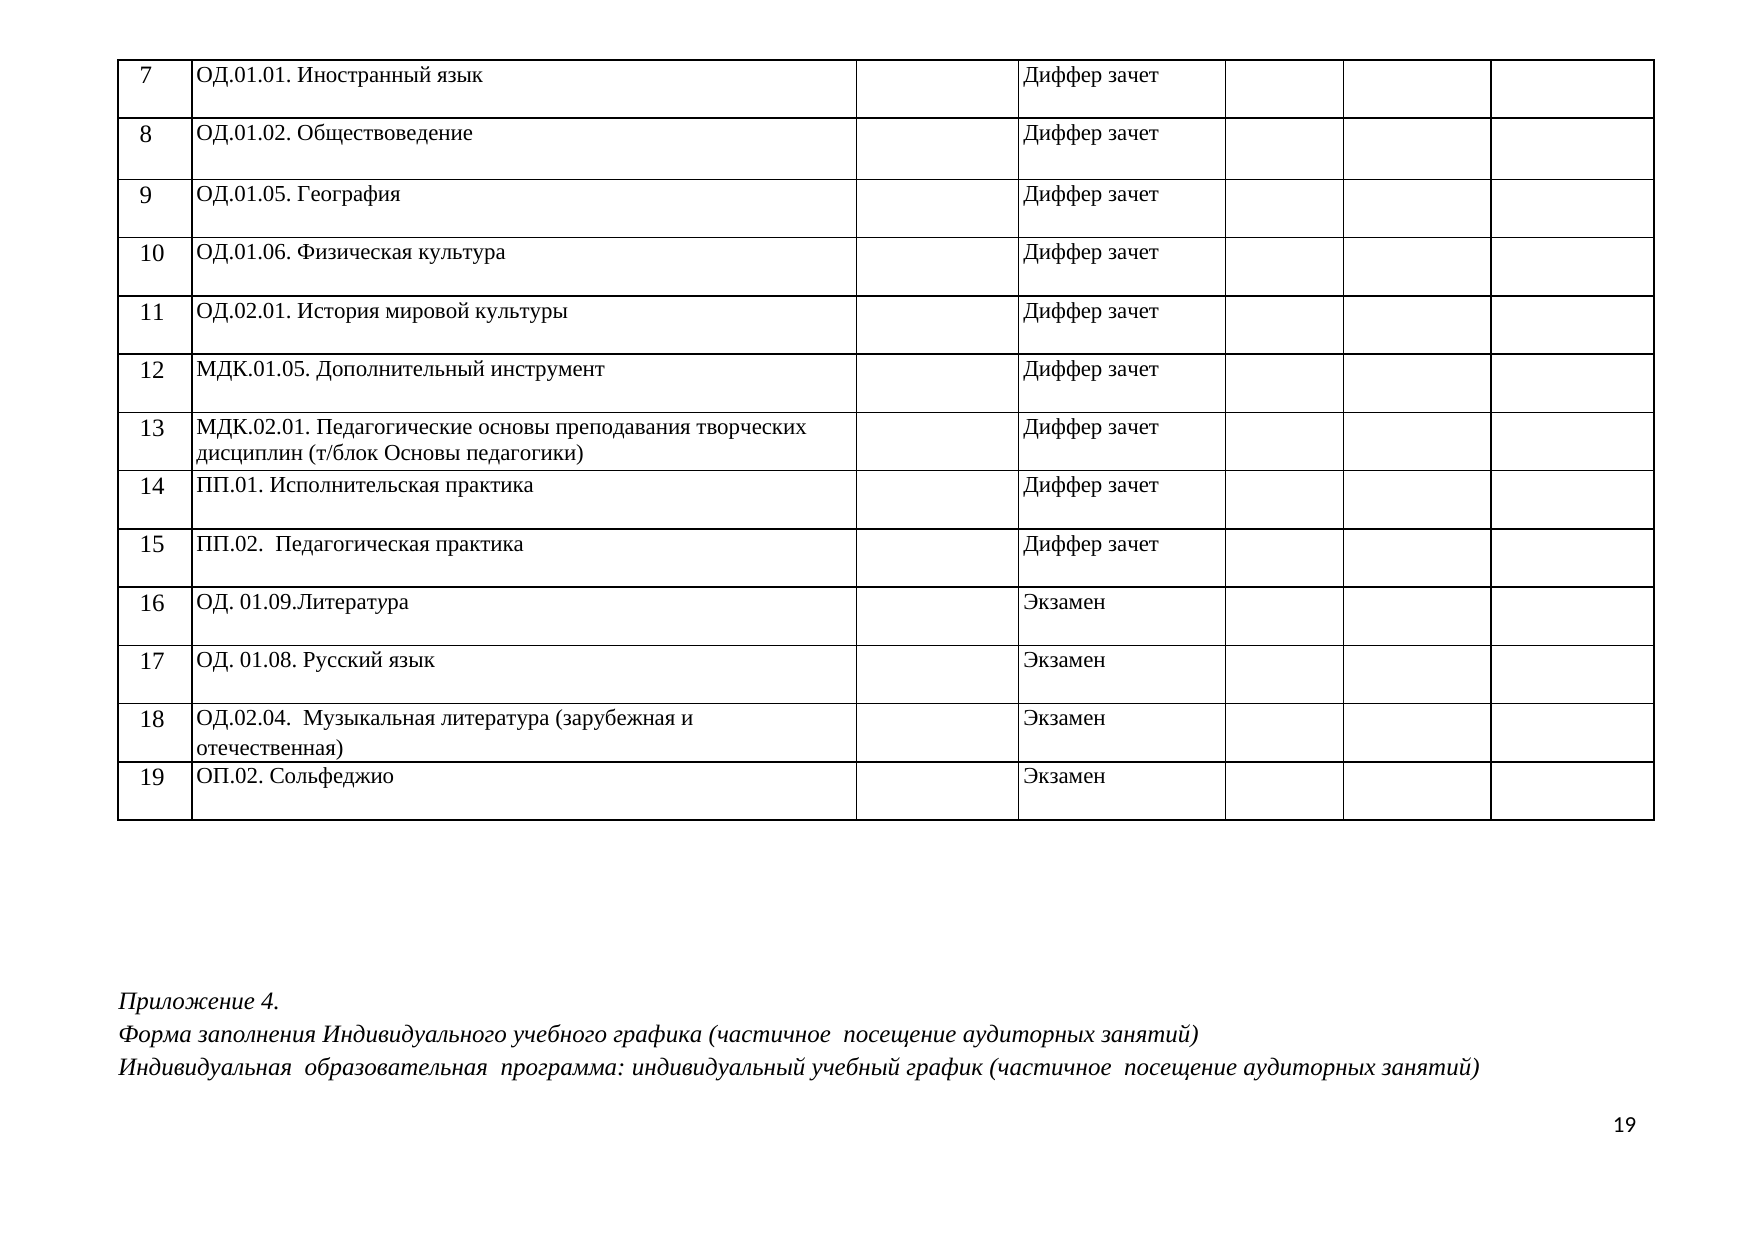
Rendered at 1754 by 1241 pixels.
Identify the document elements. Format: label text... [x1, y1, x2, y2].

table_cell [857, 297, 1018, 353]
table_cell [1492, 413, 1653, 470]
table_cell [1344, 297, 1490, 353]
table_cell [1492, 588, 1653, 644]
table_cell [1344, 180, 1490, 237]
table_cell [1344, 355, 1490, 412]
table_cell 17 [119, 646, 191, 703]
table_cell [1226, 704, 1343, 761]
table_cell [857, 704, 1018, 761]
table_cell 8 [119, 119, 191, 179]
table_cell ОД.01.01. Иностранный язык [193, 61, 856, 117]
text Форма заполнения Индивидуального учебного графика (частичное посещение аудиторных занятий) [118, 1019, 1636, 1048]
table_cell Экзамен [1019, 704, 1225, 761]
table_cell [857, 588, 1018, 644]
table_cell Диффер зачет [1019, 471, 1225, 528]
table_cell Диффер зачет [1019, 238, 1225, 295]
table_cell [1226, 355, 1343, 412]
table_cell [1344, 530, 1490, 586]
table_cell [1492, 61, 1653, 117]
table_cell Экзамен [1019, 763, 1225, 819]
table_cell [857, 413, 1018, 470]
table_cell ОД.01.06. Физическая культура [193, 238, 856, 295]
table_cell [1344, 471, 1490, 528]
table_cell [1344, 588, 1490, 644]
table_cell 18 [119, 704, 191, 761]
table_cell [1492, 238, 1653, 295]
table_cell ОД.01.02. Обществоведение [193, 119, 856, 179]
table_cell Диффер зачет [1019, 297, 1225, 353]
table_cell [857, 61, 1018, 117]
table_cell 7 [119, 61, 191, 117]
table_cell [1226, 413, 1343, 470]
table_cell [857, 646, 1018, 703]
table_cell ОП.02. Сольфеджио [193, 763, 856, 819]
table_cell Диффер зачет [1019, 119, 1225, 179]
table_cell [1492, 646, 1653, 703]
table_cell [857, 355, 1018, 412]
table_cell [1226, 297, 1343, 353]
table_cell 14 [119, 471, 191, 528]
table_cell 19 [119, 763, 191, 819]
table_cell Диффер зачет [1019, 530, 1225, 586]
table_cell [857, 180, 1018, 237]
table_cell 11 [119, 297, 191, 353]
text Приложение 4. [118, 986, 1636, 1014]
table_cell [1492, 530, 1653, 586]
table_cell [857, 471, 1018, 528]
table_cell [1344, 646, 1490, 703]
table_cell [1492, 180, 1653, 237]
table_cell Диффер зачет [1019, 180, 1225, 237]
table_cell 15 [119, 530, 191, 586]
table_cell Экзамен [1019, 588, 1225, 644]
table_cell [857, 119, 1018, 179]
table_cell [1344, 61, 1490, 117]
table_cell [1226, 763, 1343, 819]
table_cell [1492, 297, 1653, 353]
table_cell [1492, 119, 1653, 179]
table_cell 9 [119, 180, 191, 237]
table_cell Диффер зачет [1019, 413, 1225, 470]
table_cell [1226, 61, 1343, 117]
table_cell [1226, 530, 1343, 586]
table_cell ОД.01.05. География [193, 180, 856, 237]
table_cell 10 [119, 238, 191, 295]
table_cell [1492, 763, 1653, 819]
table_cell МДК.01.05. Дополнительный инструмент [193, 355, 856, 412]
table_cell [1492, 471, 1653, 528]
table_cell Экзамен [1019, 646, 1225, 703]
table_cell [857, 530, 1018, 586]
table_cell ОД.02.04. Музыкальная литература (зарубежная и отечественная) [193, 704, 856, 761]
table_cell [1344, 238, 1490, 295]
table_cell [1226, 471, 1343, 528]
table_cell [1344, 413, 1490, 470]
table_cell [1226, 646, 1343, 703]
table_cell ОД. 01.08. Русский язык [193, 646, 856, 703]
table_cell [1344, 763, 1490, 819]
table_cell МДК.02.01. Педагогические основы преподавания творческих дисциплин (т/блок Основы педагогики) [193, 413, 856, 470]
table_cell [1492, 355, 1653, 412]
table_cell [1226, 180, 1343, 237]
table_cell [1226, 238, 1343, 295]
table_cell 16 [119, 588, 191, 644]
table_cell ОД.02.01. История мировой культуры [193, 297, 856, 353]
table_cell [857, 238, 1018, 295]
table_cell ОД. 01.09.Литература [193, 588, 856, 644]
table_cell [1492, 704, 1653, 761]
table_cell 13 [119, 413, 191, 470]
table_cell 12 [119, 355, 191, 412]
table_cell Диффер зачет [1019, 355, 1225, 412]
table_cell Диффер зачет [1019, 61, 1225, 117]
table_cell [1344, 704, 1490, 761]
table_cell ПП.02. Педагогическая практика [193, 530, 856, 586]
text Индивидуальная образовательная программа: индивидуальный учебный график (частичное посещение аудиторных занятий) [118, 1052, 1636, 1081]
table_cell [1226, 119, 1343, 179]
table_cell [857, 763, 1018, 819]
table_cell [1344, 119, 1490, 179]
table_cell ПП.01. Исполнительская практика [193, 471, 856, 528]
table_cell [1226, 588, 1343, 644]
